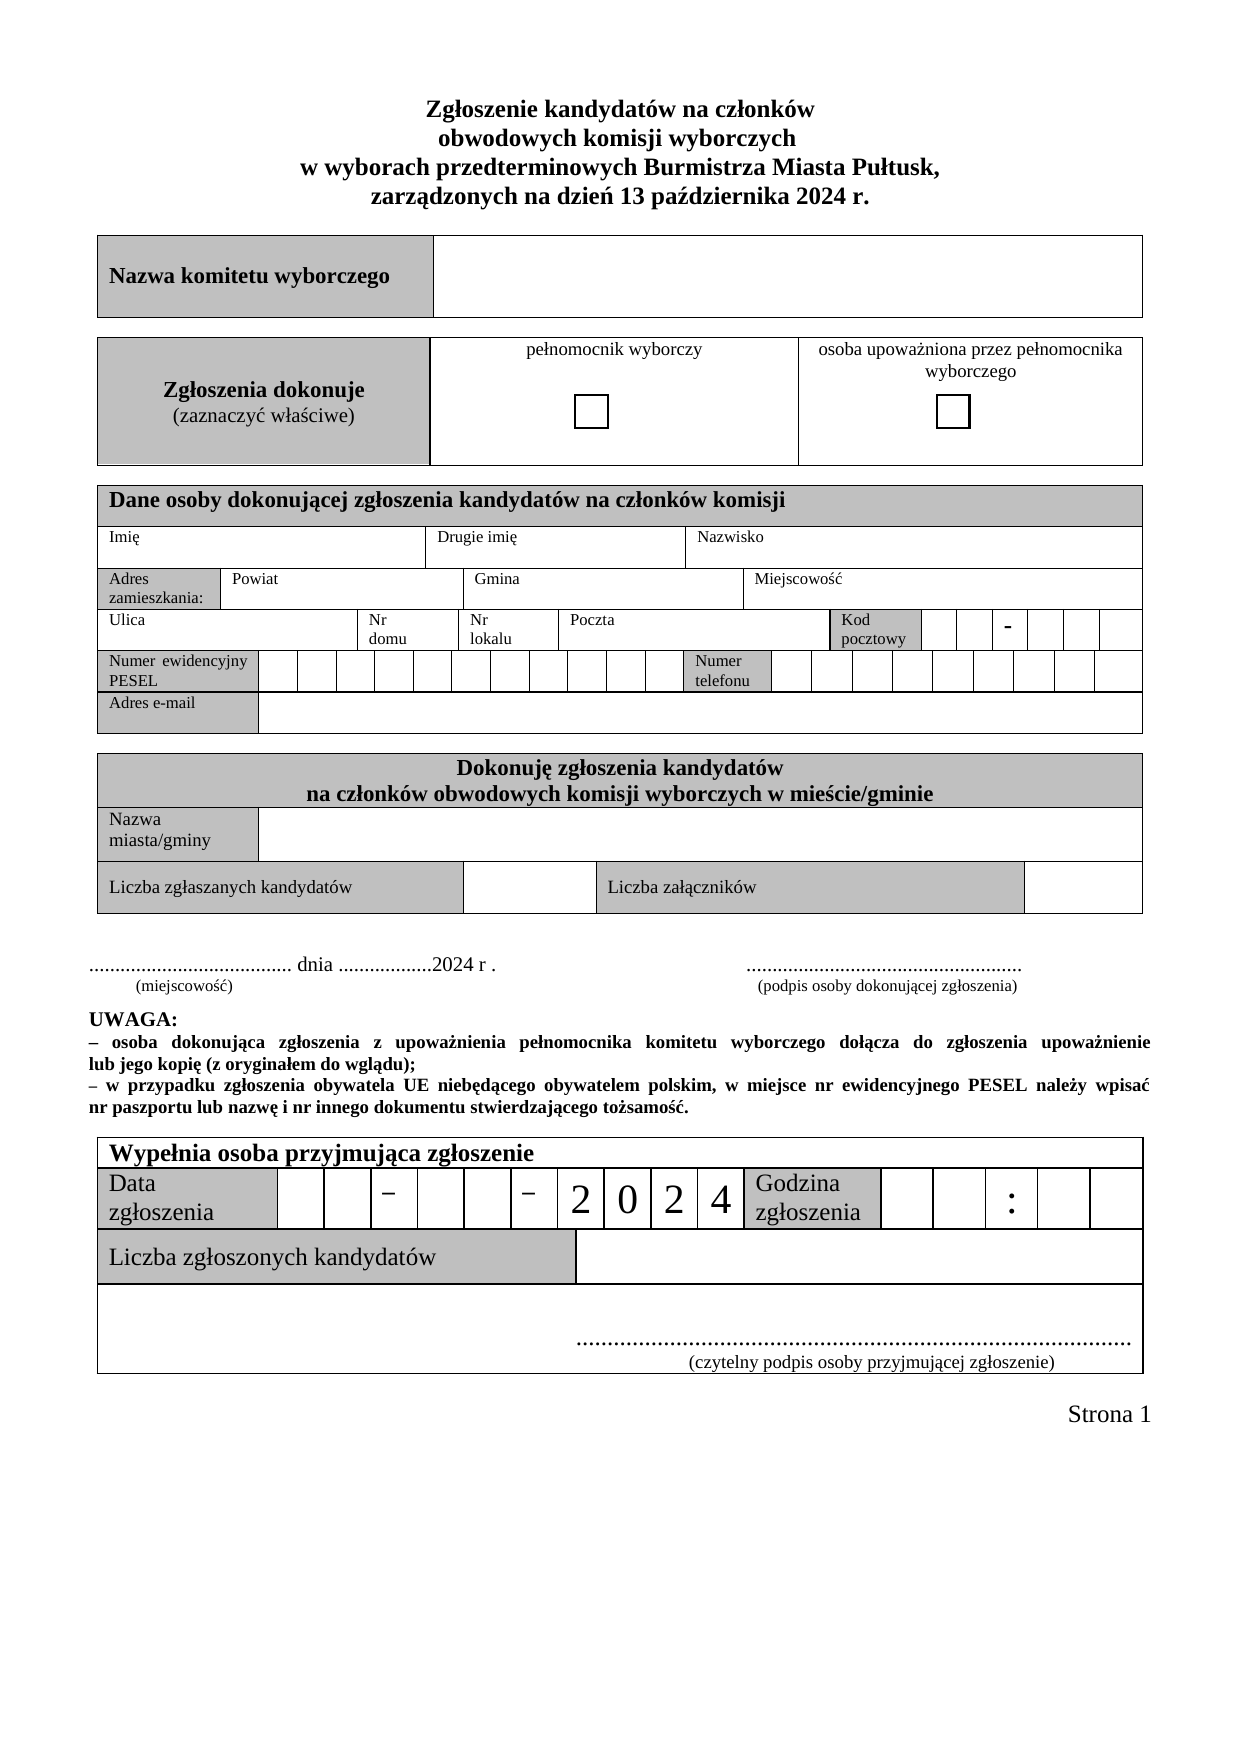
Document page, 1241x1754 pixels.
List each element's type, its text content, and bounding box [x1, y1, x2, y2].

text Zgłoszenie kandydatów na członków [89, 94, 1152, 123]
table_cell [577, 1230, 1142, 1283]
table_cell [1038, 1169, 1089, 1228]
table_cell Gmina [464, 569, 743, 609]
table_header Wypełnia osoba przyjmująca zgłoszenie [98, 1138, 1142, 1167]
table_cell 2 [558, 1169, 603, 1228]
table_header osoba upoważniona przez pełnomocnika wyborczego [799, 338, 1142, 464]
table_cell Data zgłoszenia [98, 1169, 277, 1228]
table_cell [418, 1169, 463, 1228]
table_cell [772, 651, 811, 691]
table_cell Drugie imię [426, 527, 685, 567]
table_cell [337, 651, 374, 691]
table_cell [882, 1169, 932, 1228]
table_cell _ [372, 1169, 417, 1228]
table_cell Poczta [559, 610, 829, 650]
table_cell [298, 651, 336, 691]
table_cell Liczba załączników [597, 862, 1024, 913]
table_cell - [993, 610, 1027, 650]
table_cell [1064, 610, 1099, 650]
table_cell Liczba zgłoszonych kandydatów [98, 1230, 575, 1283]
table_cell Nr domu [358, 610, 458, 650]
table_cell [1100, 610, 1142, 650]
text ....................................... dnia ..................2024 r . ..................................................... [89, 951, 1152, 976]
table_cell [414, 651, 451, 691]
table_cell Numer ewidencyjny PESEL [98, 651, 258, 691]
table_cell Numer telefonu [684, 651, 771, 691]
table_cell [452, 651, 490, 691]
table_cell [375, 651, 413, 691]
table_cell Miejscowość [744, 569, 1142, 609]
table_cell [1025, 862, 1142, 913]
table_cell Nazwa miasta/gminy [98, 808, 258, 861]
table_cell Nazwisko [686, 527, 1142, 567]
text – w przypadku zgłoszenia obywatela UE niebędącego obywatelem polskim, w miejsce nr ewidencyjnego PESEL należy wpisać nr paszportu lub nazwę i nr innego dokumentu stwierdzającego tożsamość. [89, 1074, 1152, 1117]
table_cell [325, 1169, 370, 1228]
table_header [434, 236, 1142, 317]
table_cell [1091, 1169, 1142, 1228]
table_cell [957, 610, 992, 650]
table_cell [853, 651, 892, 691]
table_cell [1055, 651, 1094, 691]
text obwodowych komisji wyborczych w wyborach przedterminowych Burmistrza Miasta Pułtusk, [89, 123, 1152, 181]
table_cell [1028, 610, 1063, 650]
table_cell [259, 651, 297, 691]
table_cell Liczba zgłaszanych kandydatów [98, 862, 463, 913]
table_cell : [986, 1169, 1037, 1228]
table_cell [278, 1169, 323, 1228]
table_cell [934, 1169, 985, 1228]
table_cell [259, 693, 1142, 733]
table_cell [933, 651, 973, 691]
table_cell [1014, 651, 1054, 691]
table_cell Nr lokalu [459, 610, 558, 650]
table_cell 4 [698, 1169, 743, 1228]
table_cell [646, 651, 683, 691]
table_cell [922, 610, 956, 650]
table_cell Powiat [221, 569, 463, 609]
table_header Dane osoby dokonującej zgłoszenia kandydatów na członków komisji [98, 486, 1142, 526]
table_cell Godzina zgłoszenia [745, 1169, 880, 1228]
table_header Nazwa komitetu wyborczego [98, 236, 433, 317]
table_cell Imię [98, 527, 425, 567]
table_cell [893, 651, 932, 691]
table_cell [491, 651, 529, 691]
table_cell Adres e-mail [98, 693, 258, 733]
text UWAGA: [89, 1007, 1152, 1031]
table_header pełnomocnik wyborczy [431, 338, 798, 464]
table_cell Kod pocztowy [831, 610, 921, 650]
table_cell 0 [605, 1169, 650, 1228]
table_cell 2 [652, 1169, 697, 1228]
table_cell ......................................................................................... (czytelny podpis osoby przyjmującej zgłoszenie) [98, 1285, 1142, 1372]
table_cell _ [512, 1169, 557, 1228]
table_cell [568, 651, 606, 691]
table_header Zgłoszenia dokonuje (zaznaczyć właściwe) [98, 338, 429, 464]
text Strona 1 [89, 1399, 1152, 1428]
table_cell [464, 862, 596, 913]
text (miejscowość) (podpis osoby dokonującej zgłoszenia) [89, 976, 1152, 995]
table_cell [607, 651, 645, 691]
table_cell [259, 808, 1142, 861]
table_cell Ulica [98, 610, 357, 650]
table_cell [974, 651, 1013, 691]
text – osoba dokonująca zgłoszenia z upoważnienia pełnomocnika komitetu wyborczego dołącza do zgłoszenia upoważnienie lub jego kopię (z oryginałem do wglądu); [89, 1031, 1152, 1074]
table_cell [1095, 651, 1142, 691]
table_cell Adres zamieszkania: [98, 569, 220, 609]
table_cell [530, 651, 567, 691]
table_header Dokonuję zgłoszenia kandydatów na członków obwodowych komisji wyborczych w mieście/gminie [98, 754, 1142, 807]
table_cell [812, 651, 852, 691]
text zarządzonych na dzień 13 października 2024 r. [89, 181, 1152, 209]
table_cell [465, 1169, 510, 1228]
